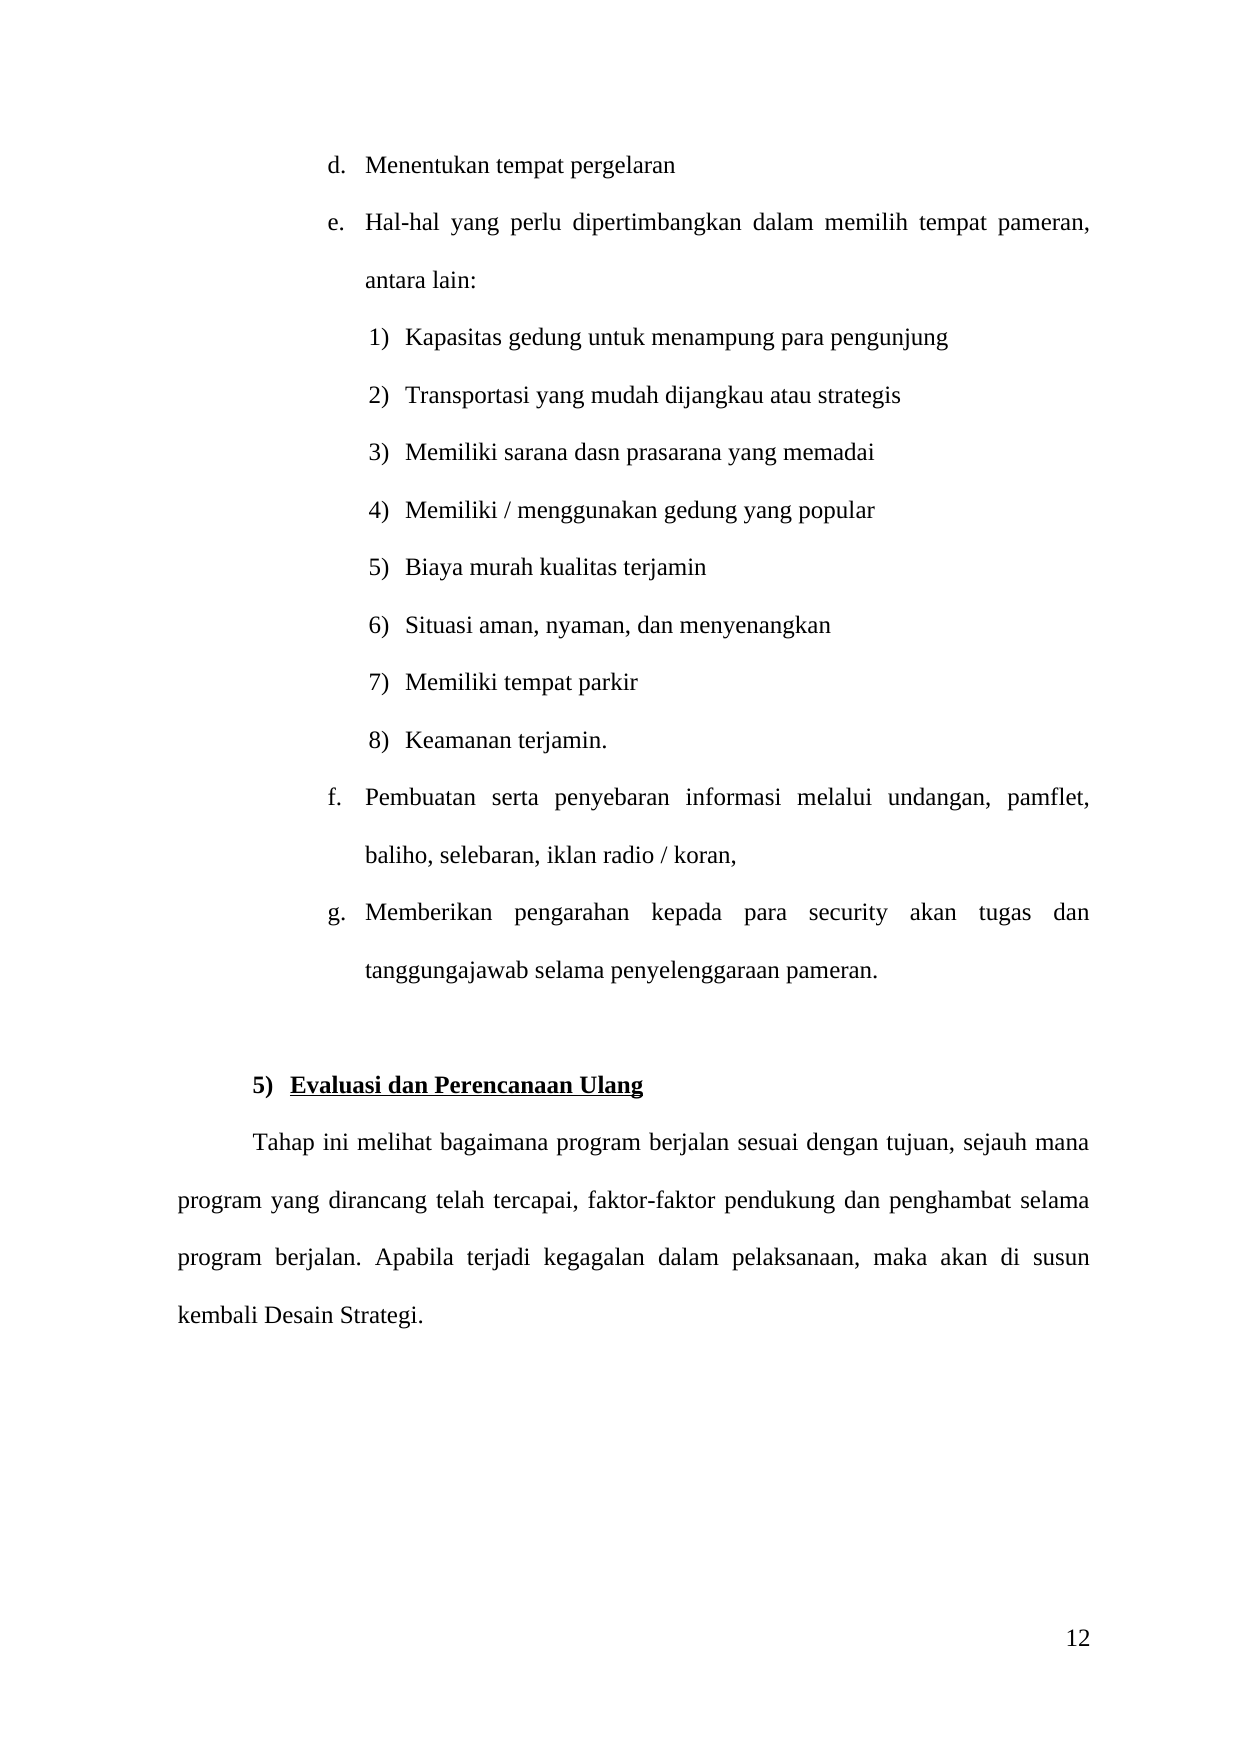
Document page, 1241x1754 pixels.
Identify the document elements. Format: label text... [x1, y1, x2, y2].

list Keamanan terjamin. [368, 725, 1090, 754]
list Hal-hal yang perlu dipertimbangkan dalam memilih tempat pameran, antara lain: [327, 207, 1090, 294]
list Biaya murah kualitas terjamin [368, 552, 1090, 581]
text Tahap ini melihat bagaimana program berjalan sesuai dengan tujuan, sejauh mana program yang dirancang telah tercapai, faktor-faktor pendukung dan penghambat selama program berjalan. Apabila terjadi kegagalan dalam pelaksanaan, maka akan di susun kembali Desain Strategi. [177, 1127, 1090, 1329]
list Memiliki sarana dasn prasarana yang memadai [368, 437, 1090, 466]
list Kapasitas gedung untuk menampung para pengunjung [368, 322, 1090, 351]
list Pembuatan serta penyebaran informasi melalui undangan, pamflet, baliho, selebaran, iklan radio / koran, [327, 782, 1090, 869]
list Memiliki / menggunakan gedung yang popular [368, 495, 1090, 524]
list Memberikan pengarahan kepada para security akan tugas dan tanggungajawab selama penyelenggaraan pameran. [327, 897, 1090, 984]
list Evaluasi dan Perencanaan Ulang [252, 1070, 1090, 1099]
list Menentukan tempat pergelaran [327, 150, 1090, 179]
list Situasi aman, nyaman, dan menyenangkan [368, 610, 1090, 639]
list Transportasi yang mudah dijangkau atau strategis [368, 380, 1090, 409]
list Memiliki tempat parkir [368, 667, 1090, 696]
